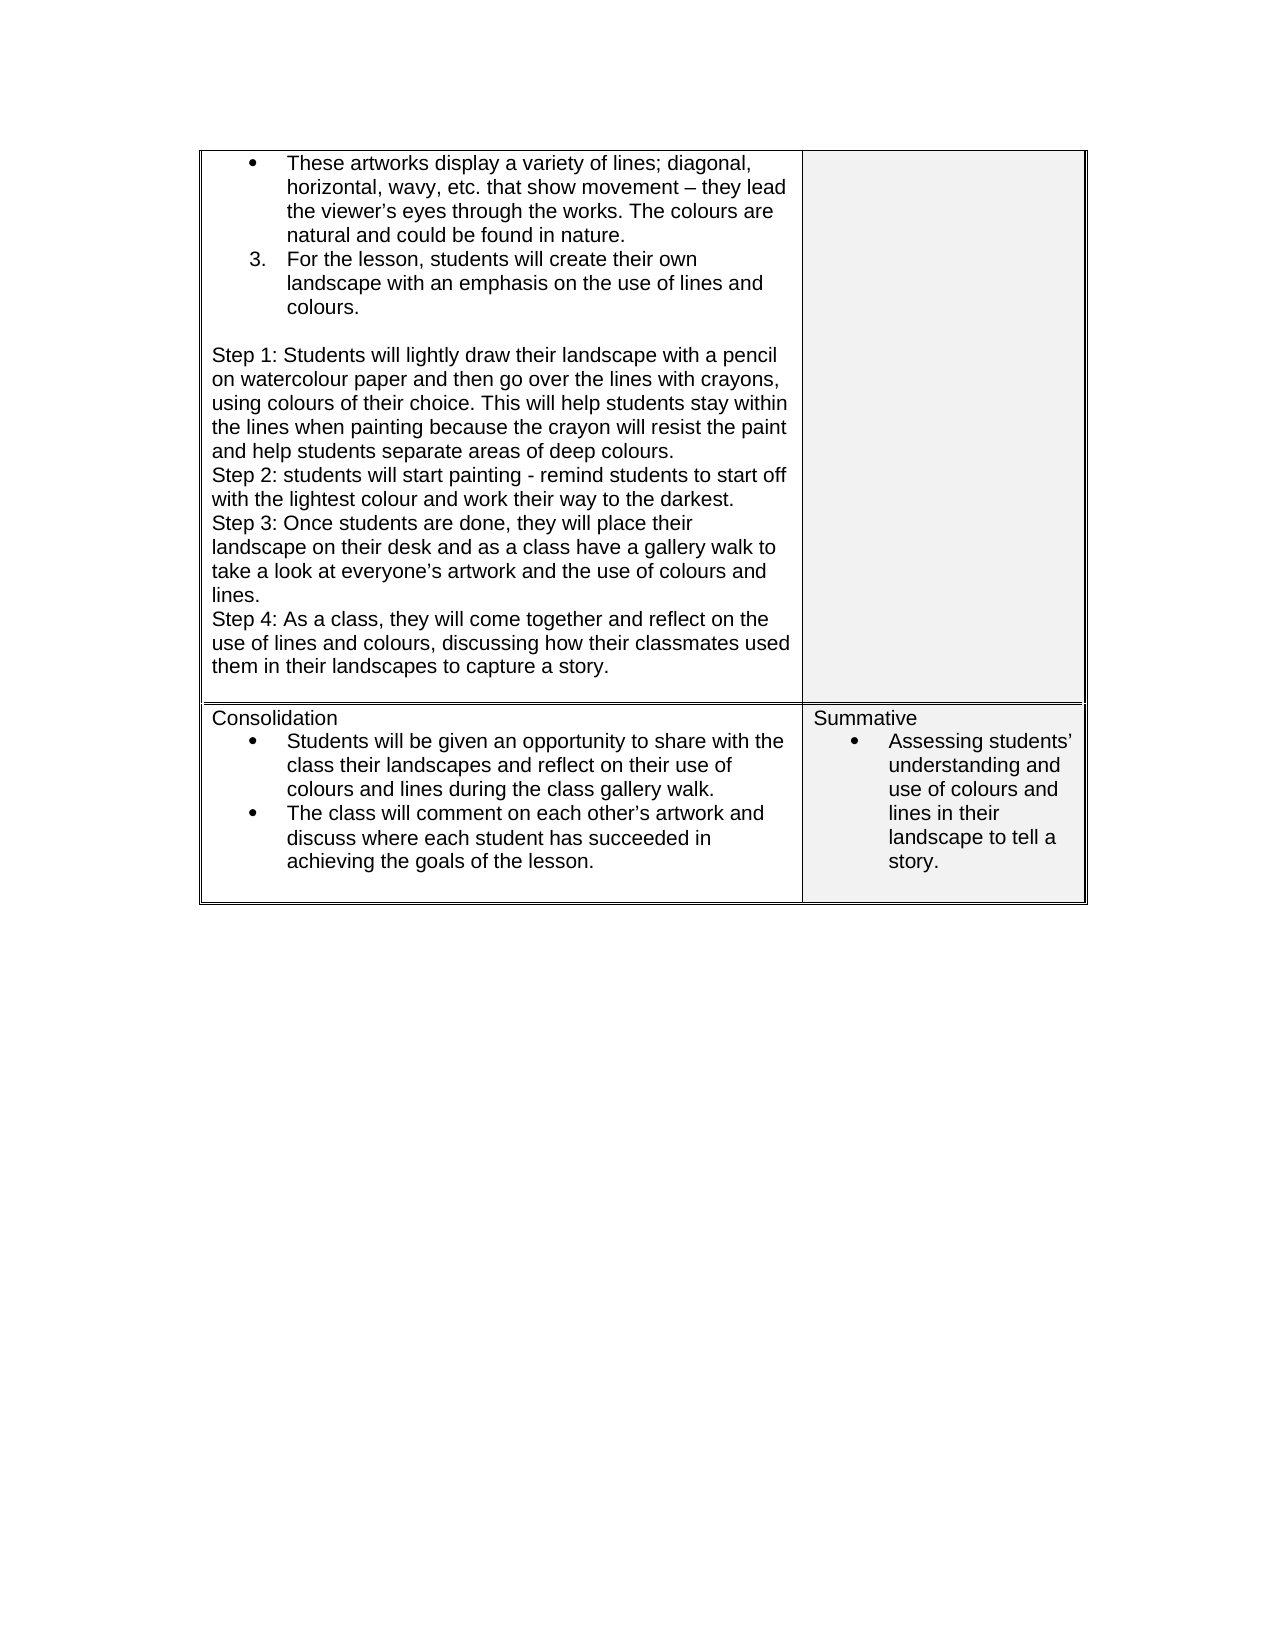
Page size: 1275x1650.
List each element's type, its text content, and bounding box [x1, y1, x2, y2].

table_cell Summative Assessing students’ understanding and use of colours and lines in their landscape to tell a story. [803, 702, 1086, 902]
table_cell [803, 151, 1084, 702]
table_cell Consolidation Students will be given an opportunity to share with the class their landscapes and reflect on their use of colours and lines during the class gallery walk. The class will comment on each other’s artwork and discuss where each student has succeeded in achieving the goals of the lesson. [200, 702, 802, 902]
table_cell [202, 151, 802, 702]
